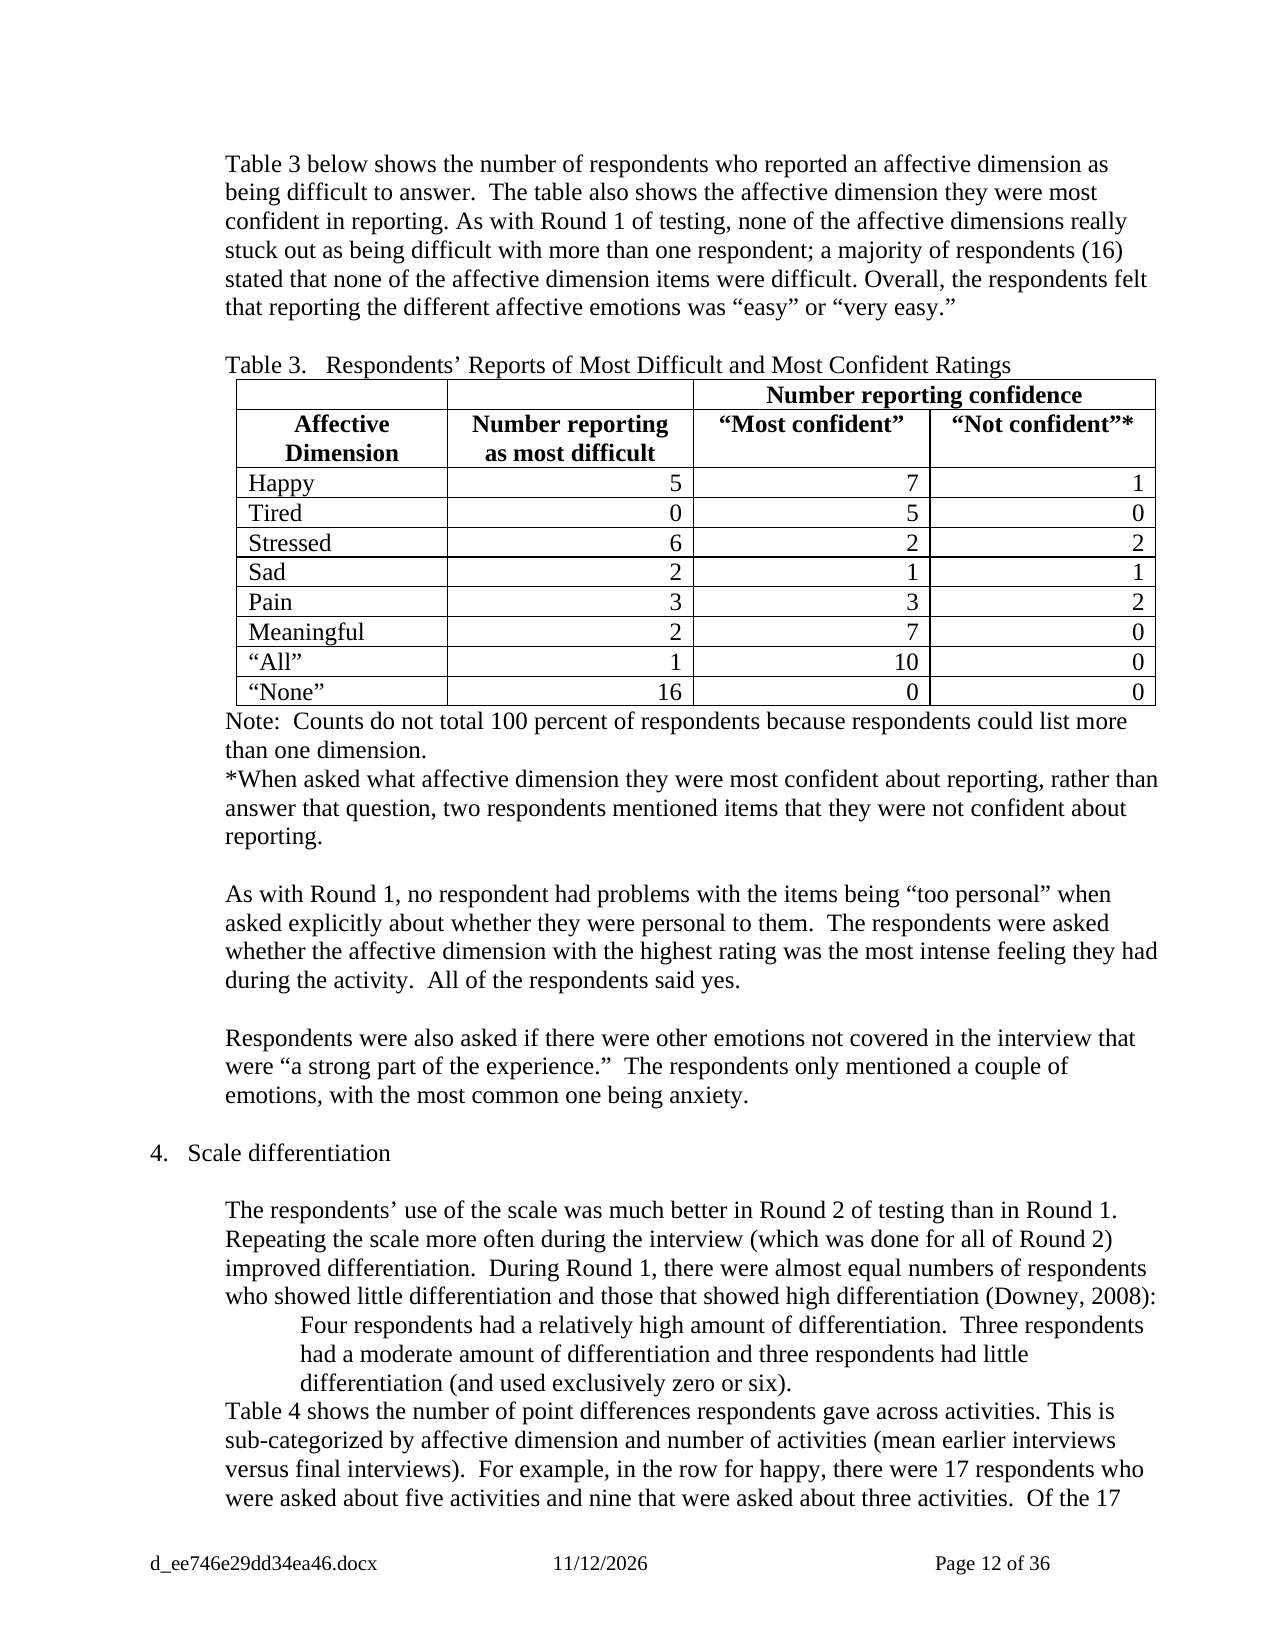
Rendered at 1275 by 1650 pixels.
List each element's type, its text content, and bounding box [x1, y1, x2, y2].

text As with Round 1, no respondent had problems with the items being “too personal” when asked explicitly about whether they were personal to them. The respondents were asked whether the affective dimension with the highest rating was the most intense feeling they had during the activity. All of the respondents said yes. [225, 879, 1162, 994]
table_cell “All” [237, 647, 447, 676]
table_cell 2 [694, 528, 929, 556]
text Respondents were also asked if there were other emotions not covered in the interview that were “a strong part of the experience.” The respondents only mentioned a couple of emotions, with the most common one being anxiety. [225, 1023, 1162, 1109]
table_cell 1 [448, 647, 693, 676]
table_cell Affective Dimension [237, 410, 447, 467]
table_cell Sad [237, 558, 447, 586]
table_cell Meaningful [237, 617, 447, 646]
table_cell 0 [694, 677, 929, 705]
text The respondents’ use of the scale was much better in Round 2 of testing than in Round 1. Repeating the scale more often during the interview (which was done for all of Round 2) improved differentiation. During Round 1, there were almost equal numbers of respondents who showed little differentiation and those that showed high differentiation (, 2008): [225, 1195, 1162, 1310]
table_cell 5 [448, 468, 693, 497]
table_cell 1 [931, 558, 1155, 586]
list Scale differentiation [150, 1138, 1162, 1166]
text Note: Counts do not total 100 percent of respondents because respondents could list more than one dimension. [225, 706, 1162, 764]
table_cell 3 [448, 587, 693, 616]
table_cell Happy [237, 468, 447, 497]
table_header [448, 380, 693, 408]
table_header [237, 380, 447, 408]
table_header Number reporting confidence [694, 380, 1155, 408]
text *When asked what affective dimension they were most confident about reporting, rather than answer that question, two respondents mentioned items that they were not confident about reporting. [225, 764, 1162, 850]
table_cell 0 [448, 498, 693, 527]
text Four respondents had a relatively high amount of differentiation. Three respondents had a moderate amount of differentiation and three respondents had little differentiation (and used exclusively zero or six). [300, 1310, 1162, 1396]
table_cell 7 [694, 617, 929, 646]
text Table 3 below shows the number of respondents who reported an affective dimension as being difficult to answer. The table also shows the affective dimension they were most confident in reporting. As with Round 1 of testing, none of the affective dimensions really stuck out as being difficult with more than one respondent; a majority of respondents (16) stated that none of the affective dimension items were difficult. Overall, the respondents felt that reporting the different affective emotions was “easy” or “very easy.” [225, 149, 1162, 321]
table_cell “None” [237, 677, 447, 705]
table_cell 16 [448, 677, 693, 705]
table_cell Pain [237, 587, 447, 616]
table_cell 0 [931, 647, 1155, 676]
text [225, 1396, 1162, 1511]
table_cell 7 [694, 468, 929, 497]
table_cell 3 [694, 587, 929, 616]
table_cell 2 [448, 617, 693, 646]
table_cell 0 [931, 498, 1155, 527]
table_cell “Most confident” [694, 410, 929, 467]
table_cell “Not confident”* [931, 410, 1155, 467]
table_cell Stressed [237, 528, 447, 556]
table_cell 5 [694, 498, 929, 527]
table_cell 2 [931, 528, 1155, 556]
table_cell 1 [694, 558, 929, 586]
text Table 3. Respondents’ Reports of Most Difficult and Most Confident Ratings [225, 350, 1162, 379]
table_cell Tired [237, 498, 447, 527]
table_cell 0 [931, 617, 1155, 646]
table_cell 2 [448, 558, 693, 586]
table_cell 0 [931, 677, 1155, 705]
table_cell Number reporting as most difficult [448, 410, 693, 467]
table_cell 6 [448, 528, 693, 556]
table_cell 2 [931, 587, 1155, 616]
table_cell 10 [694, 647, 929, 676]
table_cell 1 [931, 468, 1155, 497]
